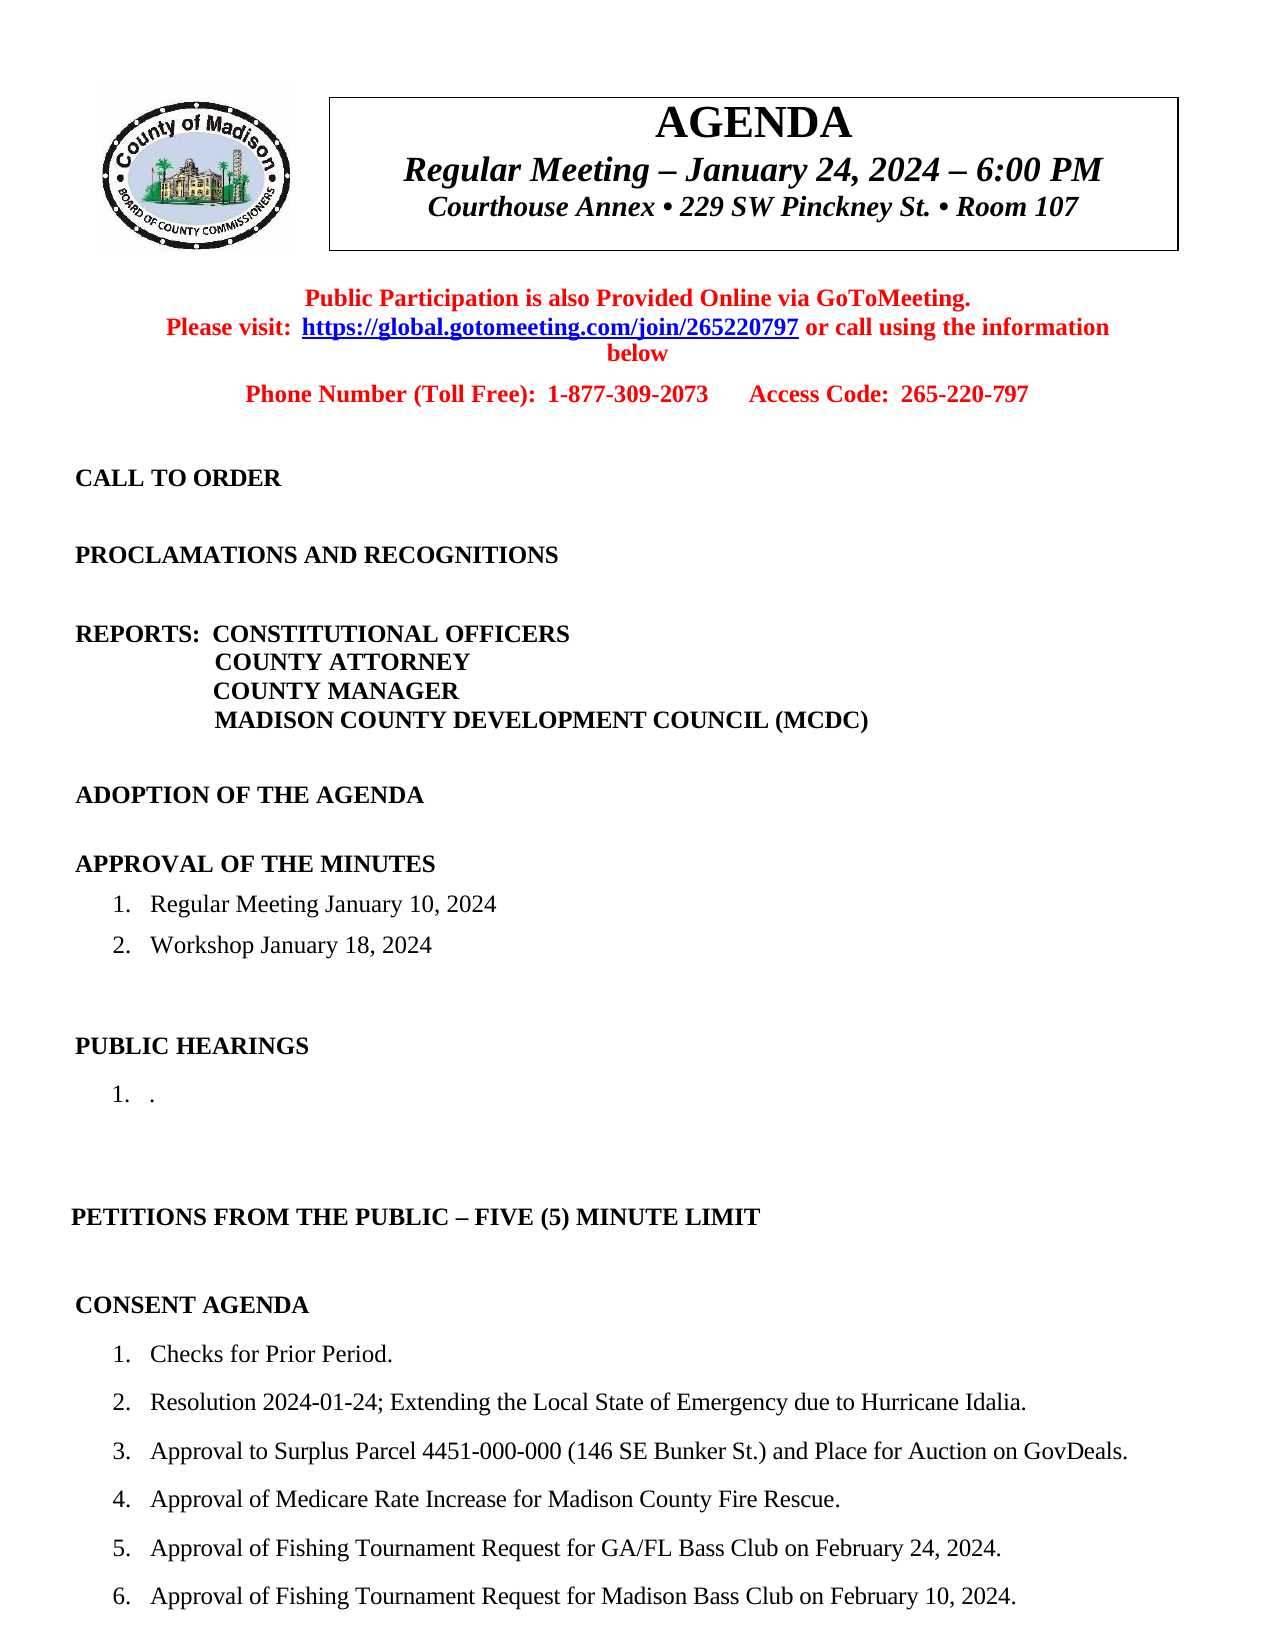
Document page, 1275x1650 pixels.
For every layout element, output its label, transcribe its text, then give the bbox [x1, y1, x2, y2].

list Workshop January 18, 2024 [112, 930, 1185, 959]
text REPORTS: CONSTITUTIONAL OFFICERS [75, 619, 661, 647]
text CONSENT AGENDA [75, 1291, 1185, 1319]
text MADISON COUNTY DEVELOPMENT COUNCIL (MCDC) [75, 705, 1185, 734]
list . [111, 1079, 1185, 1108]
text PROCLAMATIONS AND RECOGNITIONS [75, 540, 1185, 569]
list Checks for Prior Period. [112, 1339, 1185, 1368]
picture [102, 87, 290, 252]
list Regular Meeting January 10, 2024 [112, 889, 1185, 918]
list Approval to Surplus Parcel 4451-000-000 (146 SE Bunker St.) and Place for Auction on GovDeals. [112, 1436, 1185, 1465]
text COUNTY ATTORNEY [75, 647, 661, 676]
text COUNTY MANAGER [75, 676, 1185, 705]
text Public Participation is also Provided Online via GoToMeeting. [134, 274, 1142, 315]
text Phone Number (Toll Free): 1-877-309-2073 Access Code: 265-220-797 [89, 379, 1185, 407]
text CALL TO ORDER [75, 463, 1185, 492]
text Please visit: https://global.gotomeeting.com/join/265220797 or call using the information below [134, 315, 1141, 367]
text PUBLIC HEARINGS [75, 1031, 1185, 1060]
text ADOPTION OF THE AGENDA [75, 780, 972, 809]
list Approval of Medicare Rate Increase for Madison County Fire Rescue. [112, 1484, 1185, 1513]
list Approval of Fishing Tournament Request for GA/FL Bass Club on February 24, 2024. [112, 1533, 1185, 1562]
text PETITIONS FROM THE PUBLIC – FIVE (5) MINUTE LIMIT [64, 1202, 1185, 1231]
list Approval of Fishing Tournament Request for Madison Bass Club on February 10, 2024. [112, 1581, 1185, 1610]
text APPROVAL OF THE MINUTES [75, 849, 1185, 877]
list Resolution 2024-01-24; Extending the Local State of Emergency due to Hurricane Idalia. [112, 1387, 1185, 1416]
